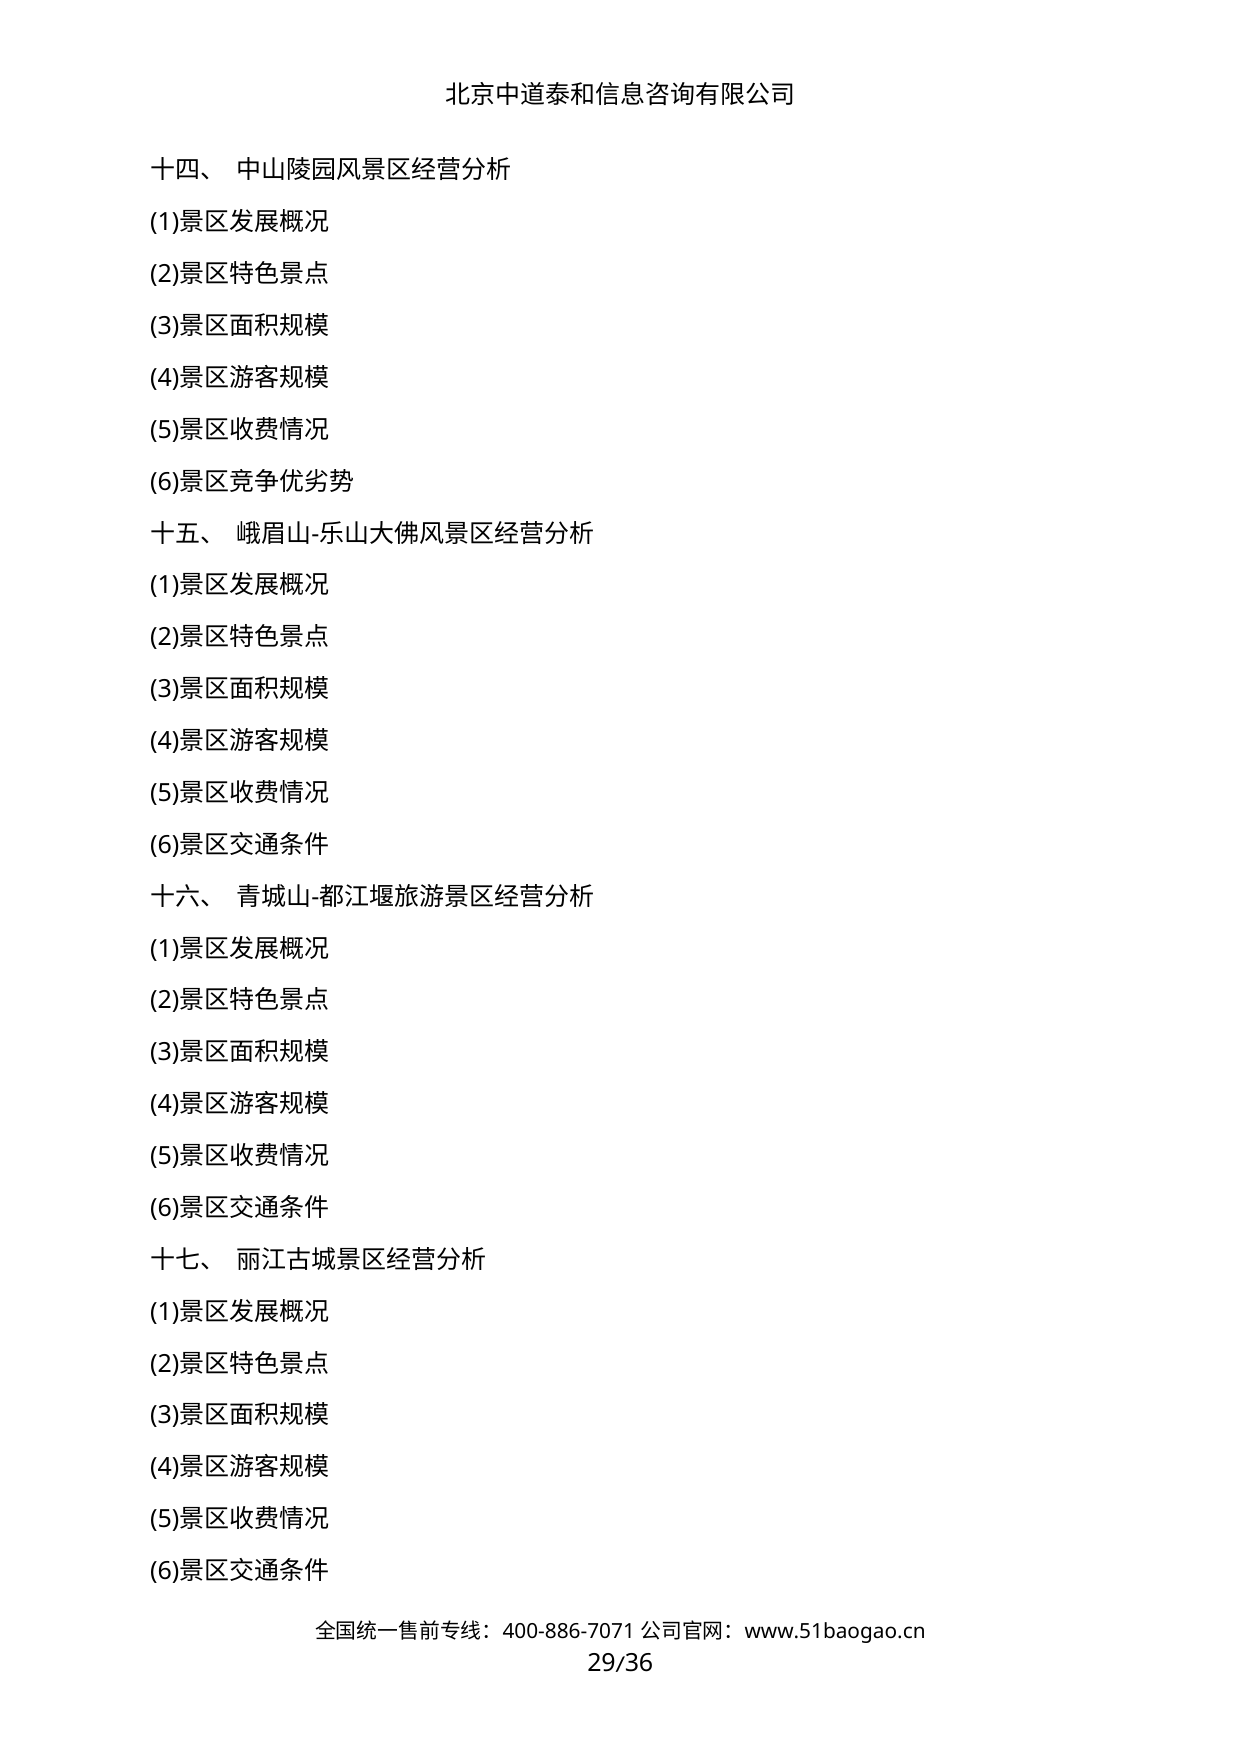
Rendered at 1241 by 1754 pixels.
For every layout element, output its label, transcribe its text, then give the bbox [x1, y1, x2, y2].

text (6)景区交通条件 [150, 1551, 1090, 1587]
text 十四、 中山陵园风景区经营分析 [150, 150, 1090, 186]
text (5)景区收费情况 [150, 409, 1090, 446]
text (5)景区收费情况 [150, 772, 1090, 809]
text (1)景区发展概况 [150, 565, 1090, 601]
text (2)景区特色景点 [150, 254, 1090, 290]
text (2)景区特色景点 [150, 1343, 1090, 1379]
text (5)景区收费情况 [150, 1499, 1090, 1535]
text 十五、 峨眉山-乐山大佛风景区经营分析 [150, 513, 1090, 549]
text (4)景区游客规模 [150, 357, 1090, 394]
text 十七、 丽江古城景区经营分析 [150, 1239, 1090, 1276]
text (4)景区游客规模 [150, 1447, 1090, 1483]
text (6)景区交通条件 [150, 1187, 1090, 1224]
text (3)景区面积规模 [150, 1395, 1090, 1431]
text (6)景区交通条件 [150, 824, 1090, 861]
text (3)景区面积规模 [150, 669, 1090, 705]
text (1)景区发展概况 [150, 928, 1090, 964]
text (4)景区游客规模 [150, 721, 1090, 757]
text (1)景区发展概况 [150, 202, 1090, 238]
text (3)景区面积规模 [150, 306, 1090, 342]
text 十六、 青城山-都江堰旅游景区经营分析 [150, 876, 1090, 912]
text (6)景区竞争优劣势 [150, 461, 1090, 497]
text (4)景区游客规模 [150, 1084, 1090, 1120]
text (2)景区特色景点 [150, 617, 1090, 653]
text (3)景区面积规模 [150, 1032, 1090, 1068]
text (1)景区发展概况 [150, 1291, 1090, 1327]
text (2)景区特色景点 [150, 980, 1090, 1016]
text (5)景区收费情况 [150, 1136, 1090, 1172]
